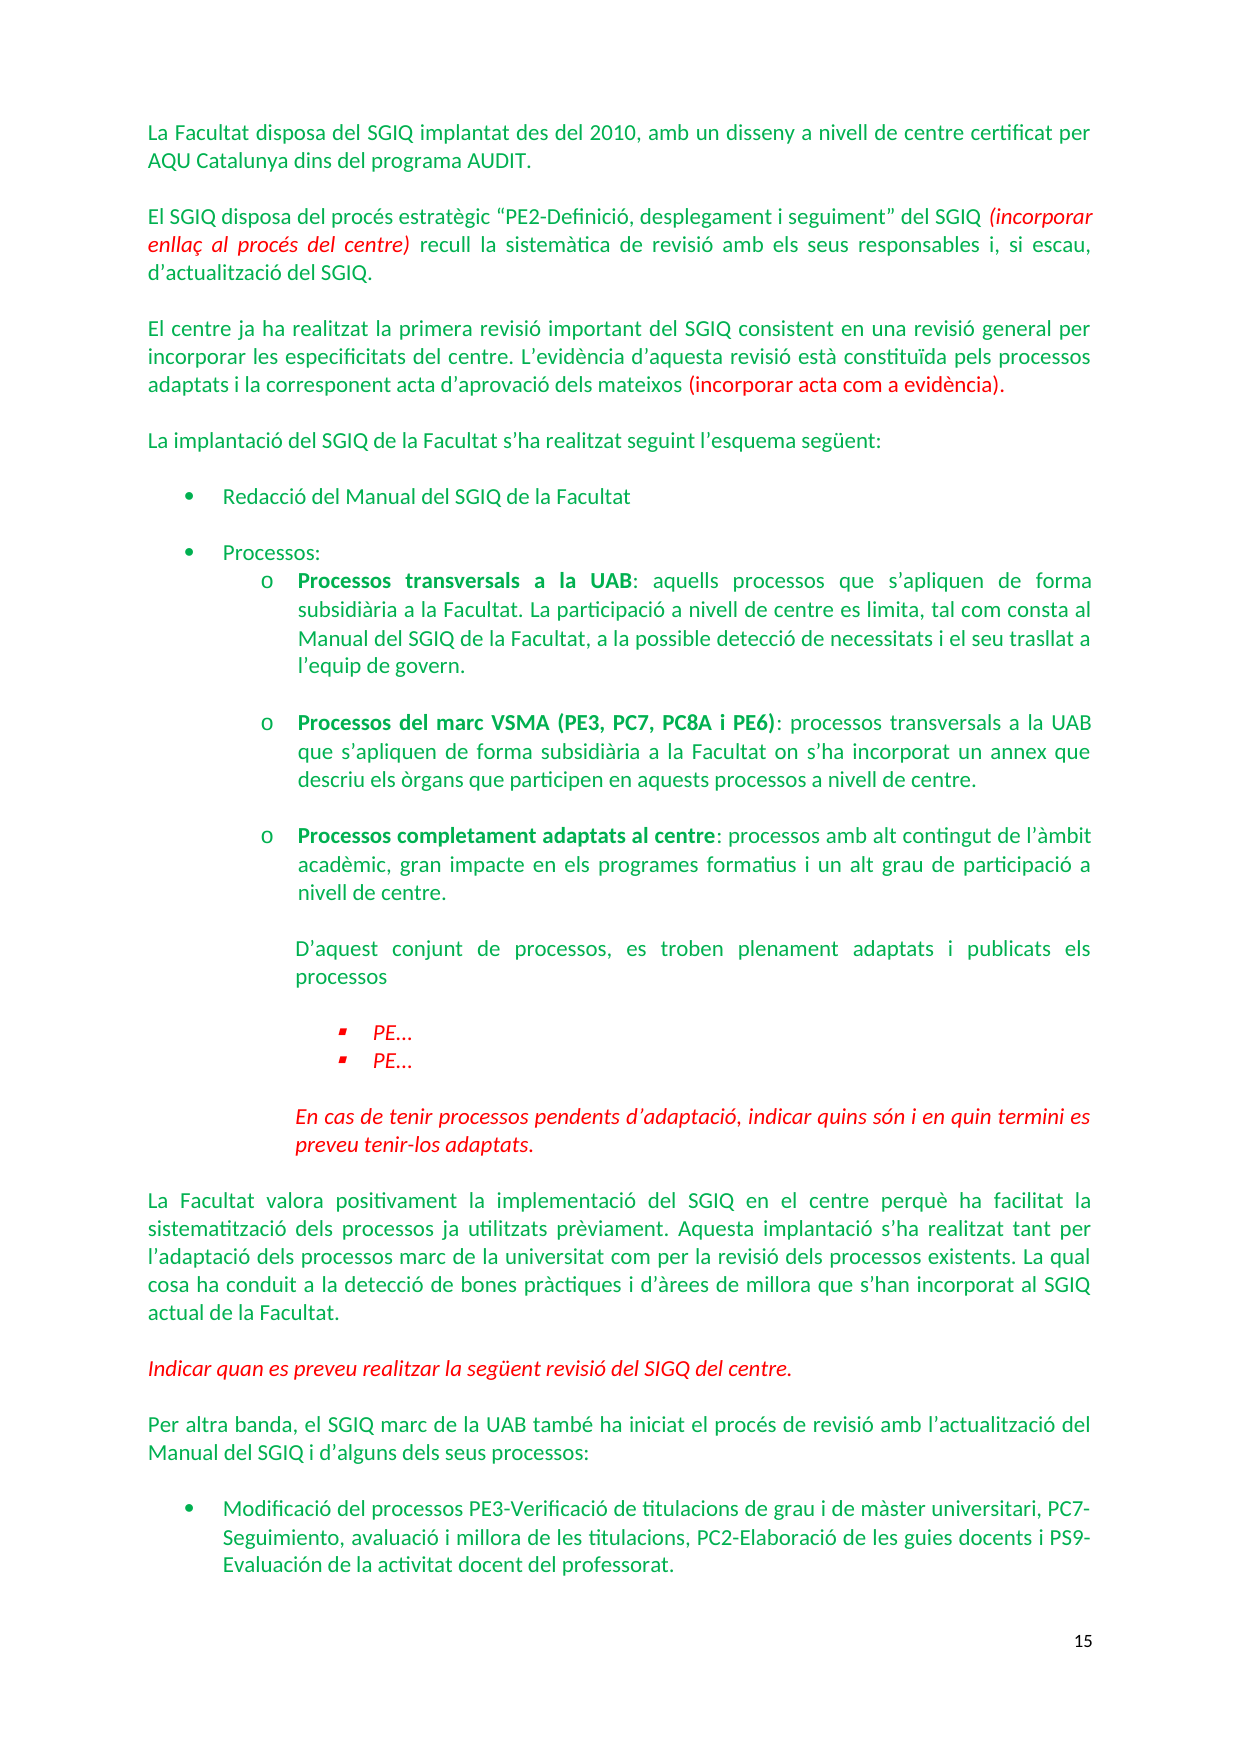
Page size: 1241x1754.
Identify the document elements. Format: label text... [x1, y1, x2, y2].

text Indicar quan es preveu realitzar la següent revisió del SIGQ del centre. [148, 1354, 1092, 1382]
list PE... [335, 1046, 1092, 1074]
text La Facultat valora positivament la implementació del SGIQ en el centre perquè ha facilitat la sistematització dels processos ja utilitzats prèviament. Aquesta implantació s’ha realitzat tant per l’adaptació dels processos marc de la universitat com per la revisió dels processos existents. La qual cosa ha conduit a la detecció de bones pràctiques i d’àrees de millora que s’han incorporat al SGIQ actual de la Facultat. [148, 1186, 1092, 1326]
list Modificació del processos PE3-Verificació de titulacions de grau i de màster universitari, PC7-Seguimiento, avaluació i millora de les titulacions, PC2-Elaboració de les guies docents i PS9-Evaluación de la activitat docent del professorat. [185, 1494, 1092, 1579]
text La Facultat disposa del SGIQ implantat des del 2010, amb un disseny a nivell de centre certificat per AQU Catalunya dins del programa AUDIT. [148, 118, 1092, 174]
text El centre ja ha realitzat la primera revisió important del SGIQ consistent en una revisió general per incorporar les especificitats del centre. L’evidència d’aquesta revisió està constituïda pels processos adaptats i la corresponent acta d’aprovació dels mateixos (incorporar acta com a evidència). [148, 314, 1092, 398]
list Processos: [185, 538, 1092, 566]
text La implantació del SGIQ de la Facultat s’ha realitzat seguint l’esquema següent: [148, 426, 1092, 454]
text En cas de tenir processos pendents d’adaptació, indicar quins són i en quin termini es preveu tenir-los adaptats. [295, 1102, 1092, 1158]
text El SGIQ disposa del procés estratègic “PE2-Definició, desplegament i seguiment” del SGIQ (incorporar enllaç al procés del centre) recull la sistemàtica de revisió amb els seus responsables i, si escau, d’actualització del SGIQ. [148, 202, 1092, 286]
list Processos transversals a la UAB: aquells processos que s’apliquen de forma subsidiària a la Facultat. La participació a nivell de centre es limita, tal com consta al Manual del SGIQ de la Facultat, a la possible detecció de necessitats i el seu trasllat a l’equip de govern. [260, 566, 1092, 680]
list Processos completament adaptats al centre: processos amb alt contingut de l’àmbit acadèmic, gran impacte en els programes formatius i un alt grau de participació a nivell de centre. [260, 821, 1092, 906]
list Processos del marc VSMA (PE3, PC7, PC8A i PE6): processos transversals a la UAB que s’apliquen de forma subsidiària a la Facultat on s’ha incorporat un annex que descriu els òrgans que participen en aquests processos a nivell de centre. [260, 708, 1092, 793]
list PE... [335, 1018, 1092, 1046]
text Per altra banda, el SGIQ marc de la UAB també ha iniciat el procés de revisió amb l’actualització del Manual del SGIQ i d’alguns dels seus processos: [148, 1411, 1092, 1467]
text D’aquest conjunt de processos, es troben plenament adaptats i publicats els processos [295, 934, 1092, 990]
list Redacció del Manual del SGIQ de la Facultat [185, 482, 1092, 510]
